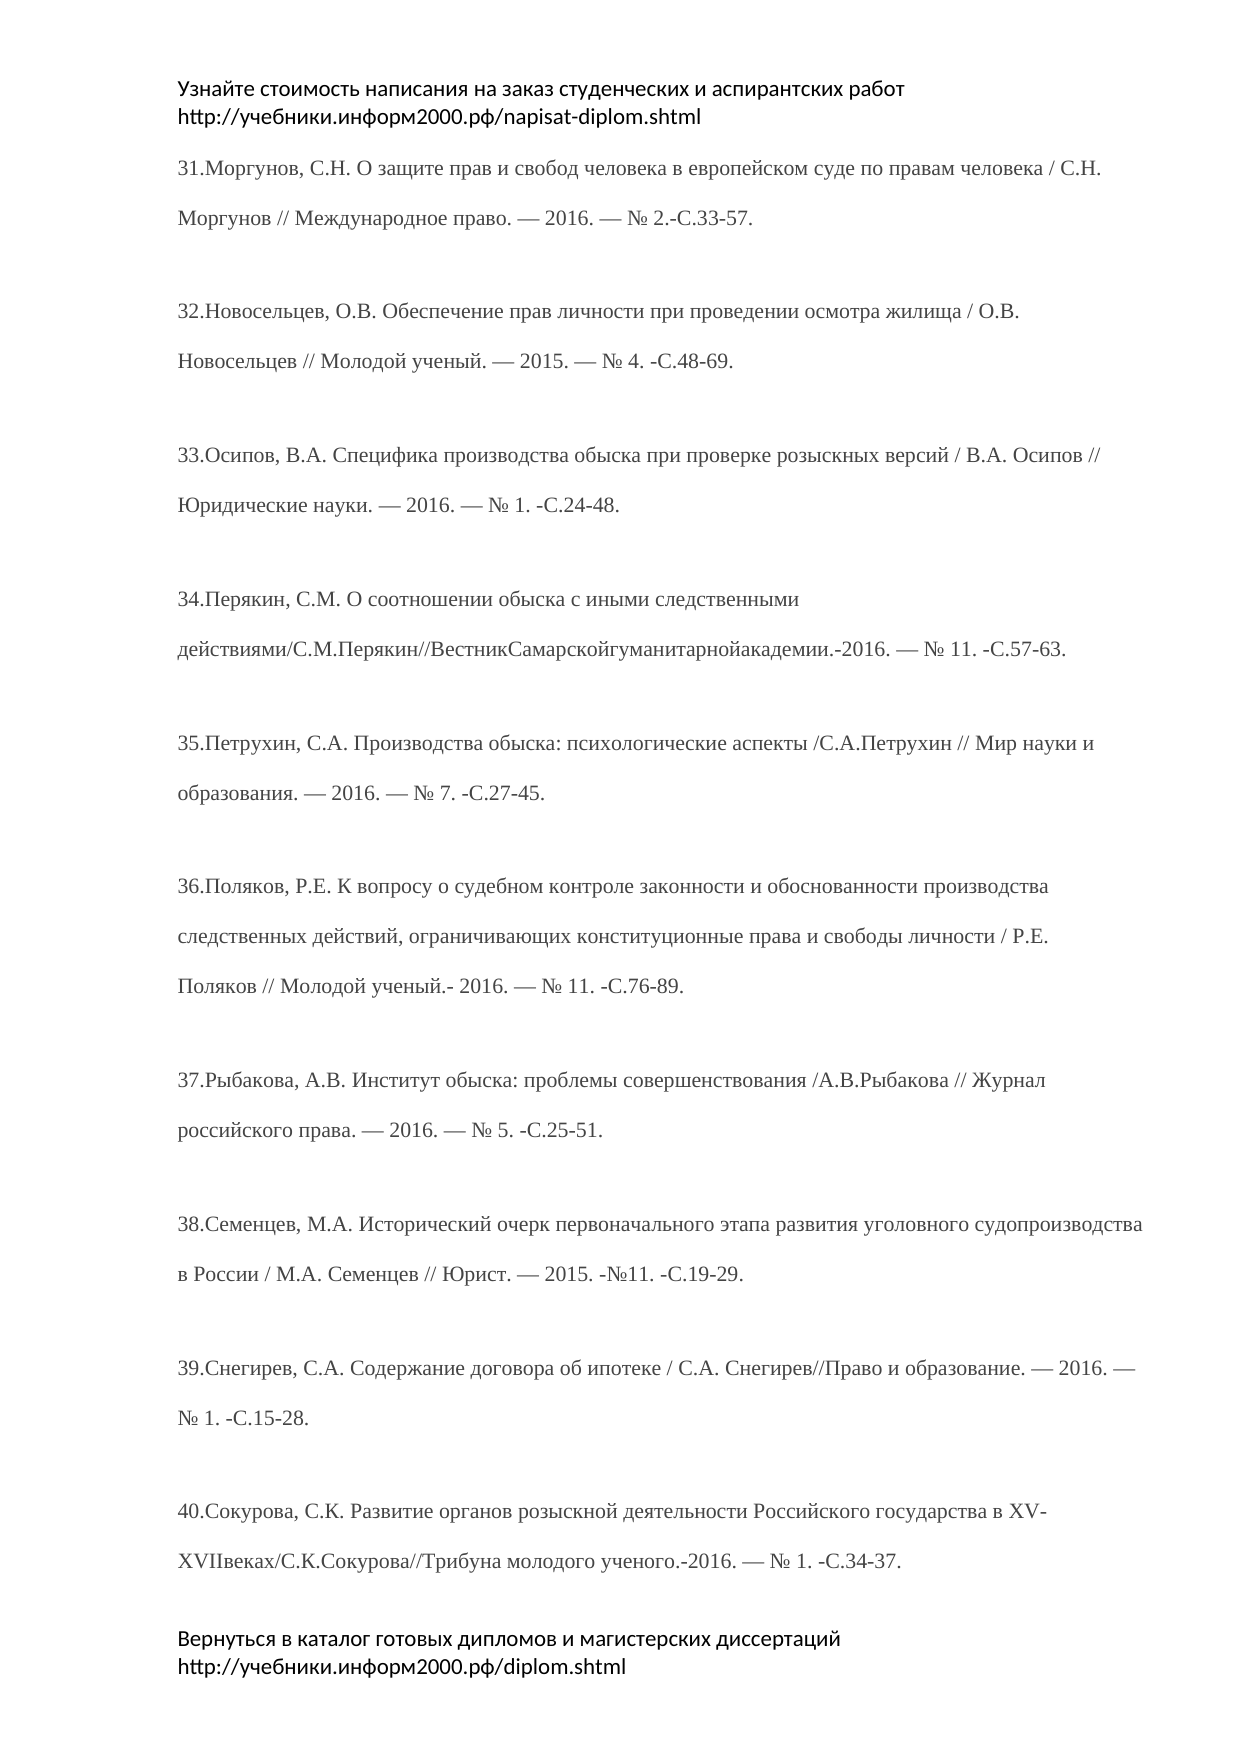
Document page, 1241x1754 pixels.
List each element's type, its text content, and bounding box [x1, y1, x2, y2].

text 31.Моргунов, С.Н. О защите прав и свобод человека в европейском суде по правам человека / С.Н. Моргунов // Международное право. — 2016. — № 2.-С.33-57. [177, 130, 1152, 230]
text 37.Рыбакова, А.В. Институт обыска: проблемы совершенствования /А.В.Рыбакова // Журнал российского права. — 2016. — № 5. -С.25-51. [177, 1042, 1152, 1142]
text 33.Осипов, В.А. Специфика производства обыска при проверке розыскных версий / В.А. Осипов // Юридические науки. — 2016. — № 1. -С.24-48. [177, 417, 1152, 517]
text 36.Поляков, Р.Е. К вопросу о судебном контроле законности и обоснованности производства следственных действий, ограничивающих конституционные права и свободы личности / Р.Е. Поляков // Молодой ученый.- 2016. — № 11. -С.76-89. [177, 848, 1152, 998]
text 39.Снегирев, С.А. Содержание договора об ипотеке / С.А. Снегирев//Право и образование. — 2016. — № 1. -С.15-28. [177, 1330, 1152, 1430]
text 32.Новосельцев, О.В. Обеспечение прав личности при проведении осмотра жилища / О.В. Новосельцев // Молодой ученый. — 2015. — № 4. -С.48-69. [177, 273, 1152, 373]
text 38.Семенцев, М.А. Исторический очерк первоначального этапа развития уголовного судопроизводства в России / М.А. Семенцев // Юрист. — 2015. -№11. -С.19-29. [177, 1186, 1152, 1286]
text 34.Перякин, С.М. О соотношении обыска с иными следственными действиями/С.М.Перякин//ВестникСамарскойгуманитарнойакадемии.-2016. — № 11. -С.57-63. [177, 561, 1152, 661]
text 35.Петрухин, С.А. Производства обыска: психологические аспекты /С.А.Петрухин // Мир науки и образования. — 2016. — № 7. -С.27-45. [177, 705, 1152, 805]
text 40.Сокурова, С.К. Развитие органов розыскной деятельности Российского государства в XV-XVIIвеках/С.К.Сокурова//Трибуна молодого ученого.-2016. — № 1. -С.34-37. [177, 1473, 1152, 1573]
